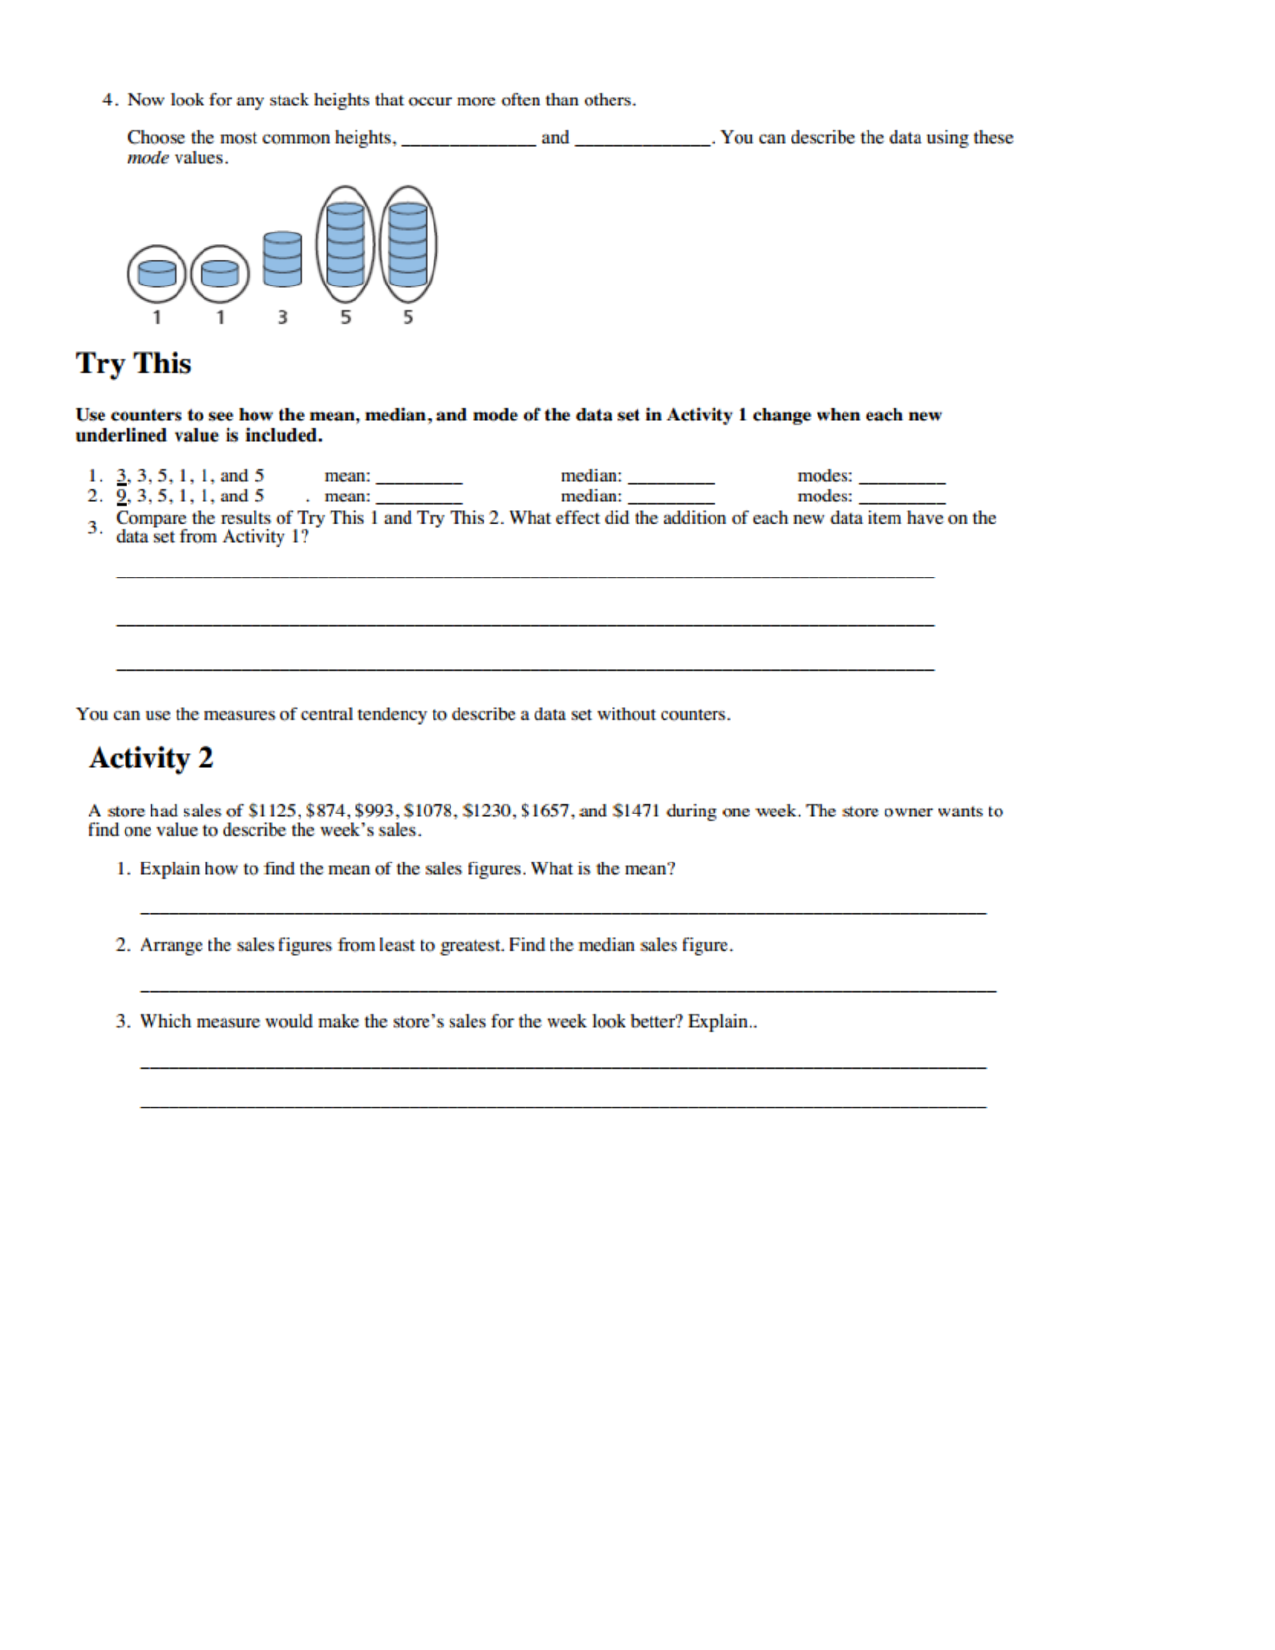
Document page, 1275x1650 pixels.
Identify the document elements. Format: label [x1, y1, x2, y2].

picture [75, 75, 1048, 736]
picture [75, 740, 1050, 1158]
